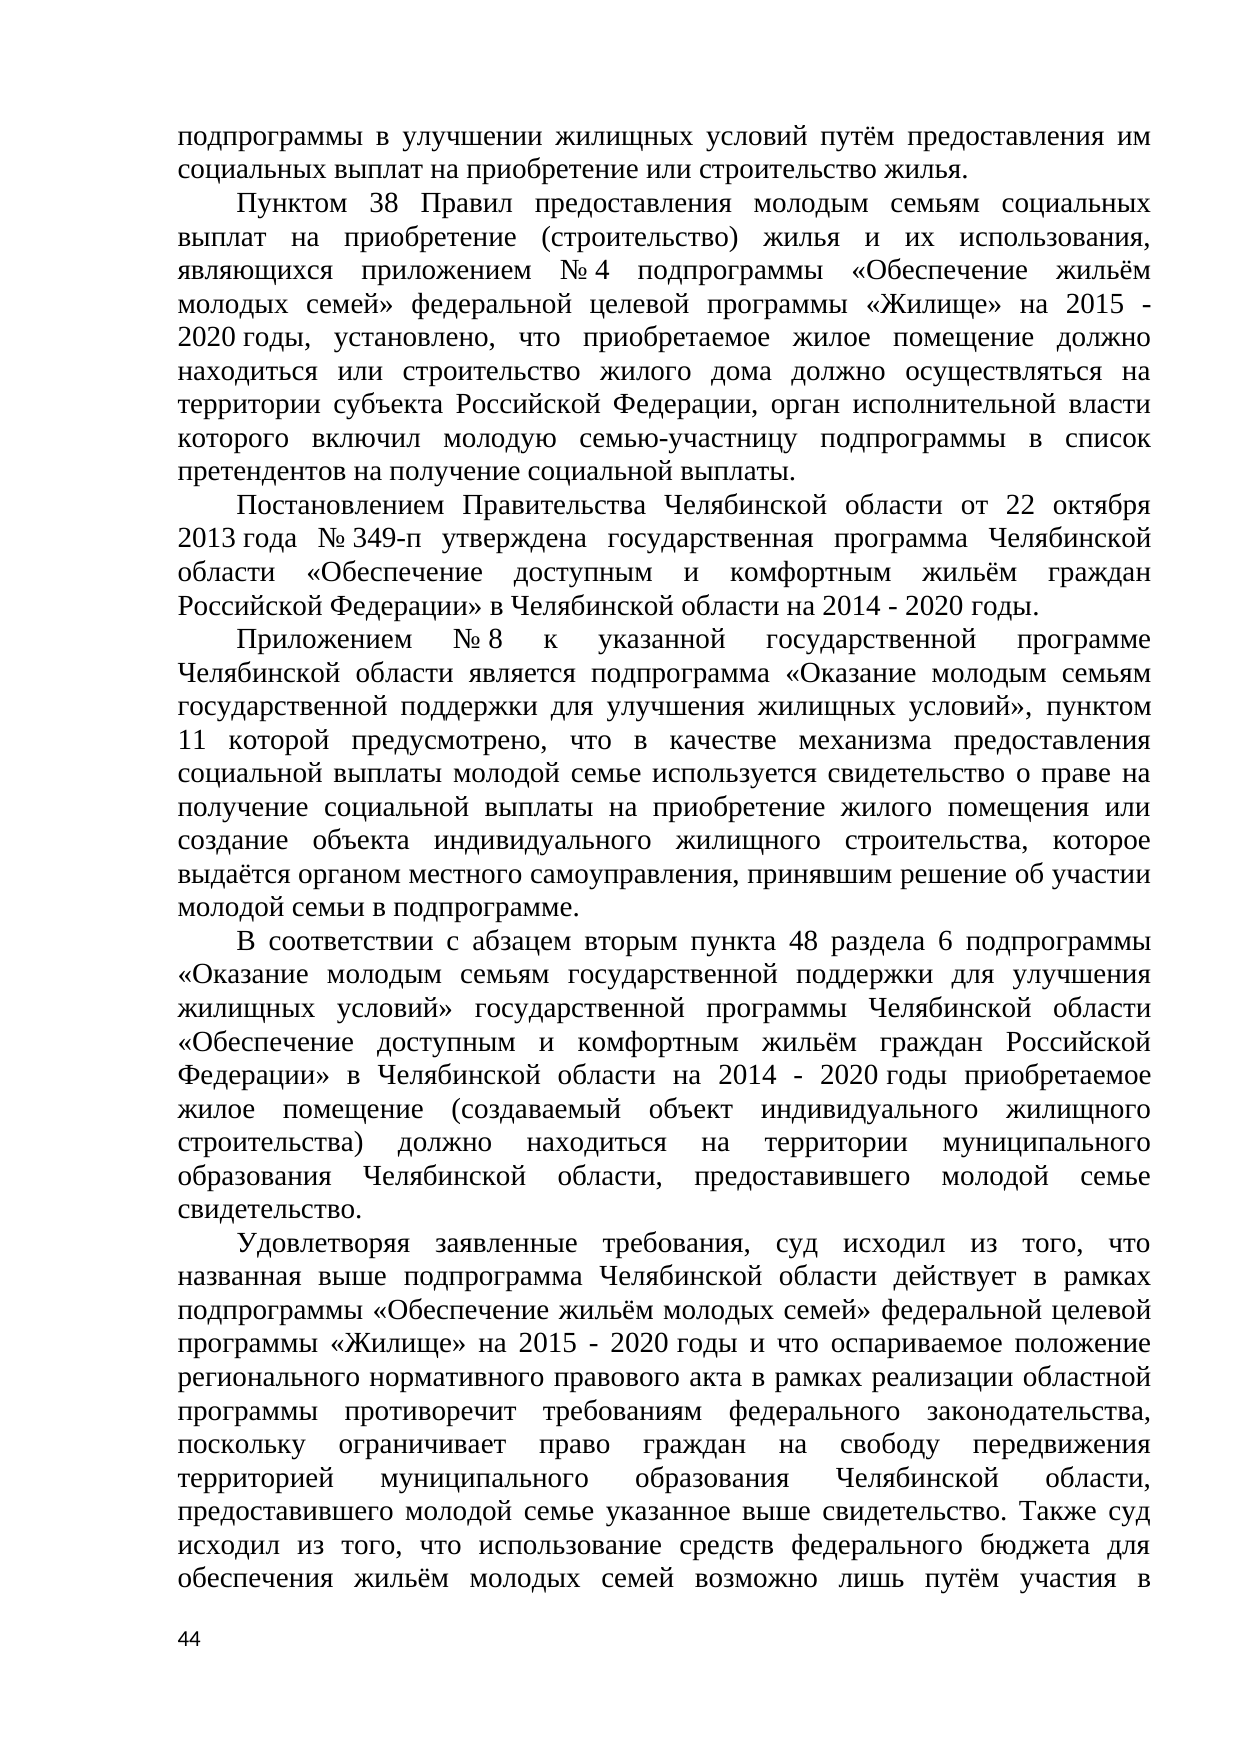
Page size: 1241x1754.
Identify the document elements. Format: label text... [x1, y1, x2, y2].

text Приложением № 8 к указанной государственной программе Челябинской области является подпрограмма «Оказание молодым семьям государственной поддержки для улучшения жилищных условий», пунктом 11 которой предусмотрено, что в качестве механизма предоставления социальной выплаты молодой семье используется свидетельство о праве на получение социальной выплаты на приобретение жилого помещения или создание объекта индивидуального жилищного строительства, которое выдаётся органом местного самоуправления, принявшим решение об участии молодой семьи в подпрограмме. [177, 621, 1152, 923]
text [177, 1225, 1152, 1594]
text В соответствии с абзацем вторым пункта 48 раздела 6 подпрограммы «Оказание молодым семьям государственной поддержки для улучшения жилищных условий» государственной программы Челябинской области «Обеспечение доступным и комфортным жильём граждан Российской Федерации» в Челябинской области на 2014 - 2020 годы приобретаемое жилое помещение (создаваемый объект индивидуального жилищного строительства) должно находиться на территории муниципального образования Челябинской области, предоставившего молодой семье свидетельство. [177, 923, 1152, 1225]
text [177, 118, 1152, 185]
text Пунктом 38 Правил предоставления молодым семьям социальных выплат на приобретение (строительство) жилья и их использования, являющихся приложением № 4 подпрограммы «Обеспечение жильём молодых семей» федеральной целевой программы «Жилище» на 2015 - 2020 годы, установлено, что приобретаемое жилое помещение должно находиться или строительство жилого дома должно осуществляться на территории субъекта Российской Федерации, орган исполнительной власти которого включил молодую семью-участницу подпрограммы в список претендентов на получение социальной выплаты. [177, 185, 1152, 487]
text Постановлением Правительства Челябинской области от 22 октября 2013 года № 349-п утверждена государственная программа Челябинской области «Обеспечение доступным и комфортным жильём граждан Российской Федерации» в Челябинской области на 2014 - 2020 годы. [177, 487, 1152, 621]
